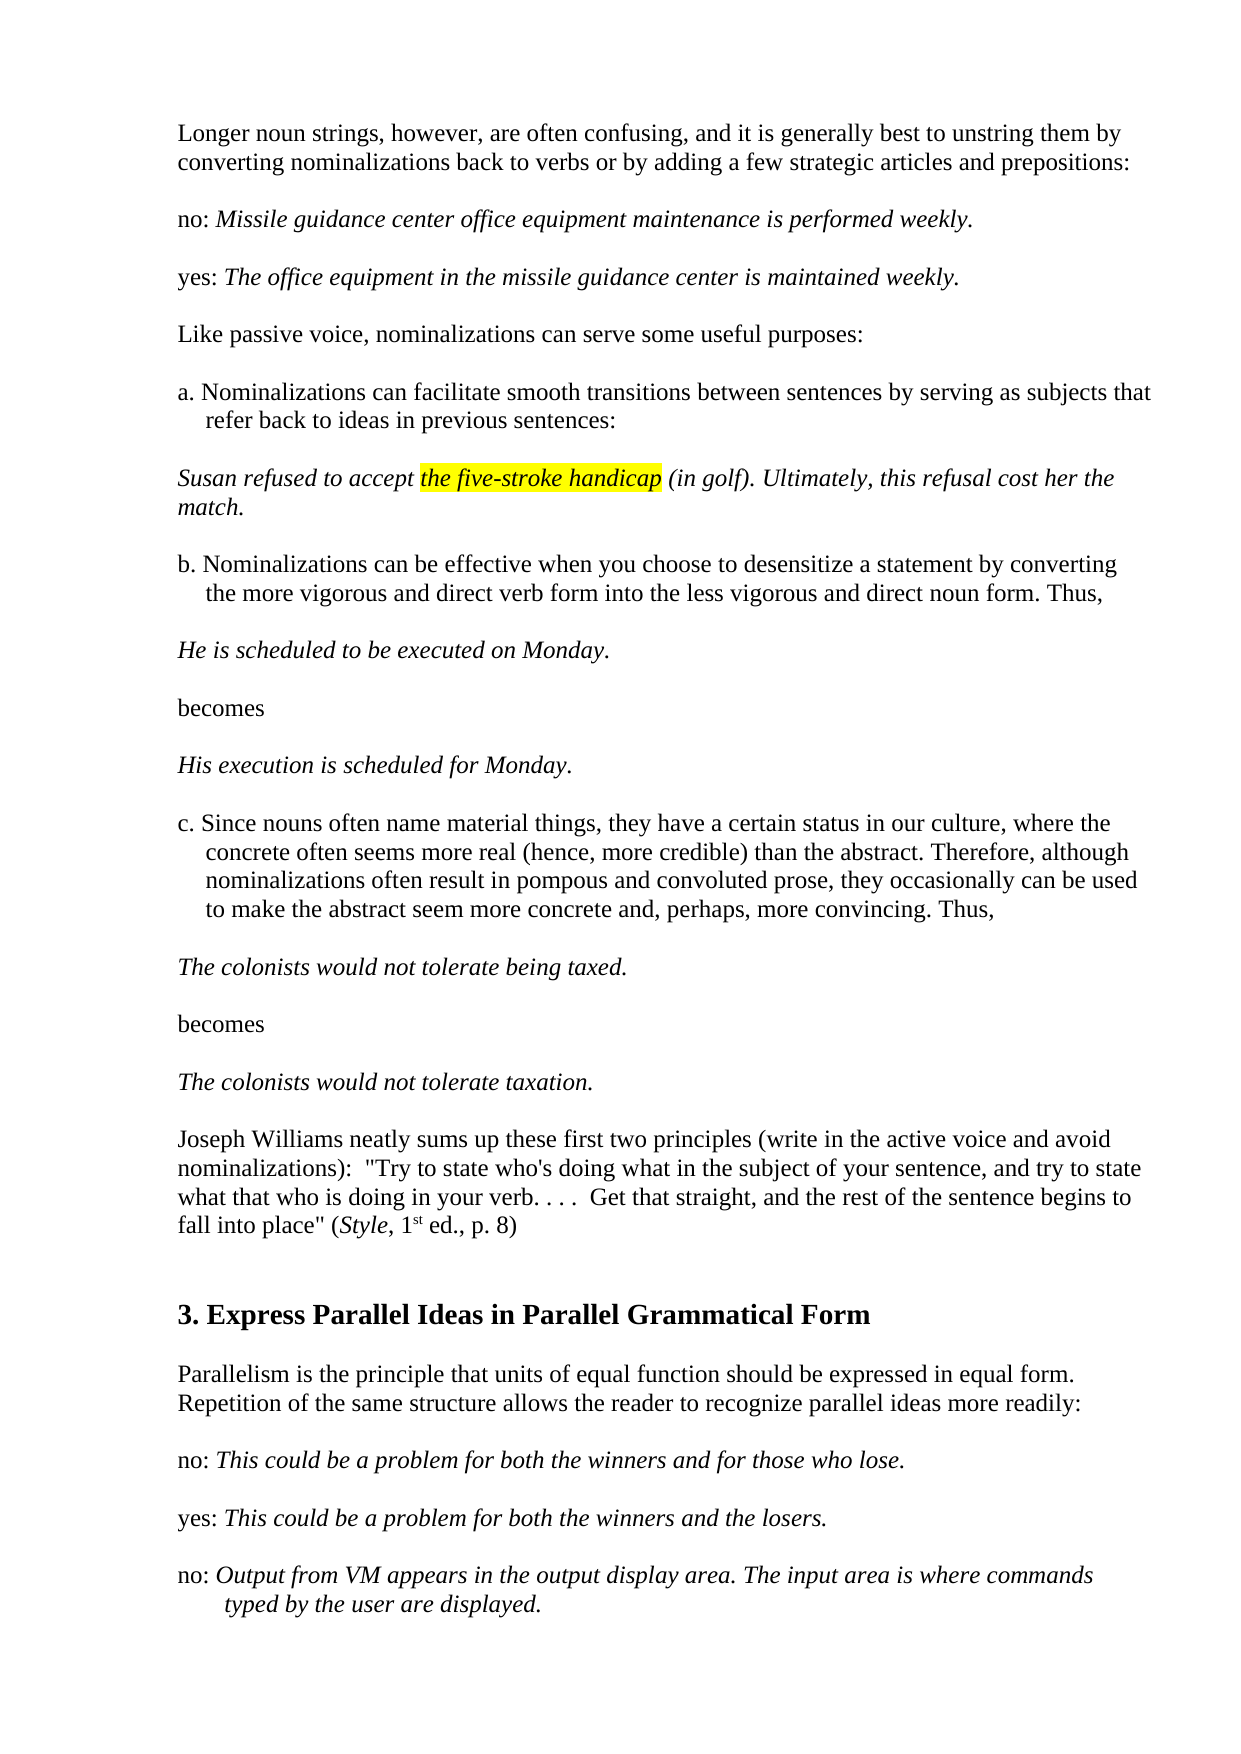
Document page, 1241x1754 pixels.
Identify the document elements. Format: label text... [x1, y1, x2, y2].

text no: Missile guidance center office equipment maintenance is performed weekly. [177, 204, 1152, 233]
text Parallelism is the principle that units of equal function should be expressed in equal form. Repetition of the same structure allows the reader to recognize parallel ideas more readily: [177, 1359, 1152, 1417]
text His execution is scheduled for Monday. [177, 751, 1152, 779]
text c. Since nouns often name material things, they have a certain status in our culture, where the concrete often seems more real (hence, more credible) than the abstract. Therefore, although nominalizations often result in pompous and convoluted prose, they occasionally can be used to make the abstract seem more concrete and, perhaps, more convincing. Thus, [177, 808, 1152, 923]
text yes: The office equipment in the missile guidance center is maintained weekly. [177, 262, 1152, 291]
text a. Nominalizations can facilitate smooth transitions between sentences by serving as subjects that refer back to ideas in previous sentences: [177, 377, 1152, 434]
text becomes [177, 693, 1152, 722]
text The colonists would not tolerate being taxed. [177, 952, 1152, 981]
text Susan refused to accept the five-stroke handicap (in golf). Ultimately, this refusal cost her the match. [177, 463, 1152, 521]
text Longer noun strings, however, are often confusing, and it is generally best to unstring them by converting nominalizations back to verbs or by adding a few strategic articles and prepositions: [177, 118, 1152, 176]
text The colonists would not tolerate taxation. [177, 1067, 1152, 1096]
text b. Nominalizations can be effective when you choose to desensitize a statement by converting the more vigorous and direct verb form into the less vigorous and direct noun form. Thus, [177, 549, 1152, 607]
text yes: This could be a problem for both the winners and the losers. [177, 1503, 1152, 1532]
text Like passive voice, nominalizations can serve some useful purposes: [177, 319, 1152, 348]
text He is scheduled to be executed on Monday. [177, 636, 1152, 664]
text 3. Express Parallel Ideas in Parallel Grammatical Form [177, 1297, 1152, 1330]
text Joseph Williams neatly sums up these first two principles (write in the active voice and avoid nominalizations): "Try to state who's doing what in the subject of your sentence, and try to state what that who is doing in your verb. . . . Get that straight, and the rest of the sentence begins to fall into place" (Style, 1st ed., p. 8) [177, 1124, 1152, 1239]
text no: This could be a problem for both the winners and for those who lose. [177, 1445, 1152, 1474]
text becomes [177, 1009, 1152, 1038]
text no: Output from VM appears in the output display area. The input area is where commands typed by the user are displayed. [177, 1560, 1152, 1618]
